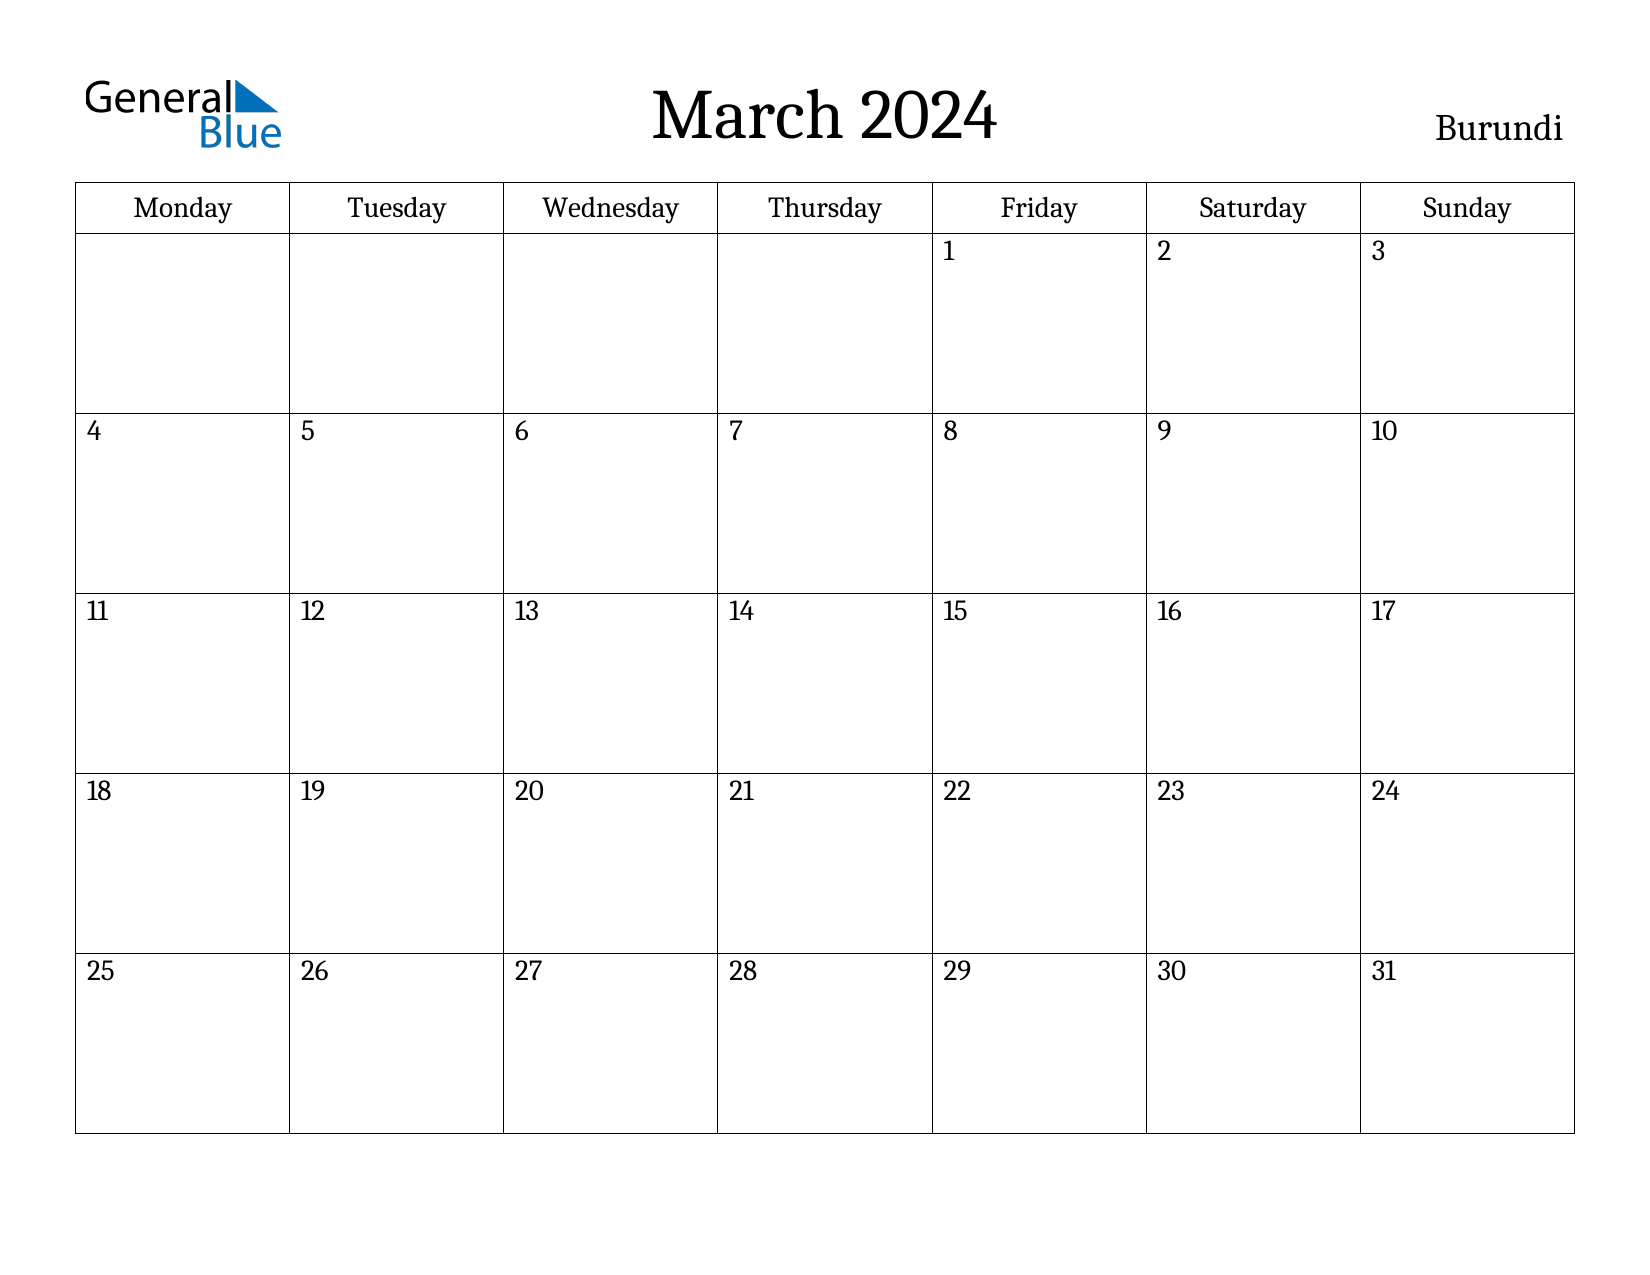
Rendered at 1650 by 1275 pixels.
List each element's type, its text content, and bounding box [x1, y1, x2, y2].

table_cell 9 [1147, 414, 1360, 447]
table_cell [1147, 627, 1360, 773]
table_cell [290, 234, 503, 267]
table_cell Friday [933, 183, 1146, 233]
table_cell 6 [504, 414, 717, 447]
table_cell 14 [718, 594, 932, 627]
table_cell [504, 234, 717, 267]
table_cell [76, 808, 289, 953]
picture [86, 80, 281, 148]
table_cell [76, 988, 289, 1133]
table_cell 26 [290, 954, 503, 987]
table_cell 29 [933, 954, 1146, 987]
table_cell 27 [504, 954, 717, 987]
table_cell Wednesday [504, 183, 717, 233]
table_cell [718, 988, 932, 1133]
table_cell [933, 627, 1146, 773]
table_cell [933, 267, 1146, 413]
table_cell [1147, 808, 1360, 953]
table_cell 5 [290, 414, 503, 447]
table_cell [718, 234, 932, 267]
table_cell Thursday [718, 183, 932, 233]
table_cell [76, 448, 289, 593]
table_cell 2 [1147, 234, 1360, 267]
table_cell [290, 267, 503, 413]
table_cell 12 [290, 594, 503, 627]
table_cell 4 [76, 414, 289, 447]
table_cell [1147, 988, 1360, 1133]
table_cell 25 [76, 954, 289, 987]
table_cell 23 [1147, 774, 1360, 807]
table_cell Saturday [1147, 183, 1360, 233]
table_header Burundi [1146, 75, 1574, 182]
table_cell [504, 627, 717, 773]
table_cell 16 [1147, 594, 1360, 627]
table_cell [718, 627, 932, 773]
table_cell 3 [1361, 234, 1574, 267]
table_cell 24 [1361, 774, 1574, 807]
table_cell Tuesday [290, 183, 503, 233]
table_cell [290, 988, 503, 1133]
table_cell [1147, 267, 1360, 413]
table_cell 7 [718, 414, 932, 447]
table_cell 17 [1361, 594, 1574, 627]
table_cell [290, 627, 503, 773]
table_cell [718, 808, 932, 953]
table_cell 1 [933, 234, 1146, 267]
table_cell 8 [933, 414, 1146, 447]
table_header [76, 75, 503, 182]
table_cell [504, 808, 717, 953]
table_cell [933, 808, 1146, 953]
table_header March 2024 [504, 75, 1146, 182]
table_cell [933, 988, 1146, 1133]
table_cell 18 [76, 774, 289, 807]
table_cell [1361, 627, 1574, 773]
table_cell 10 [1361, 414, 1574, 447]
table_cell [1361, 267, 1574, 413]
table_cell [290, 448, 503, 593]
table_cell 22 [933, 774, 1146, 807]
table_cell [76, 234, 289, 267]
table_cell 28 [718, 954, 932, 987]
table_cell 21 [718, 774, 932, 807]
table_cell [718, 448, 932, 593]
table_cell 20 [504, 774, 717, 807]
table_cell [504, 448, 717, 593]
table_cell [933, 448, 1146, 593]
table_cell [76, 627, 289, 773]
table_cell Monday [76, 183, 289, 233]
table_cell [1361, 448, 1574, 593]
table_cell 15 [933, 594, 1146, 627]
table_cell Sunday [1361, 183, 1574, 233]
table_cell [1147, 448, 1360, 593]
table_cell 13 [504, 594, 717, 627]
table_cell [290, 808, 503, 953]
table_cell 11 [76, 594, 289, 627]
table_cell [1361, 808, 1574, 953]
table_cell 30 [1147, 954, 1360, 987]
table_cell [718, 267, 932, 413]
table_cell [504, 988, 717, 1133]
table_cell 31 [1361, 954, 1574, 987]
table_cell [504, 267, 717, 413]
table_cell [76, 267, 289, 413]
table_cell [1361, 988, 1574, 1133]
table_cell 19 [290, 774, 503, 807]
